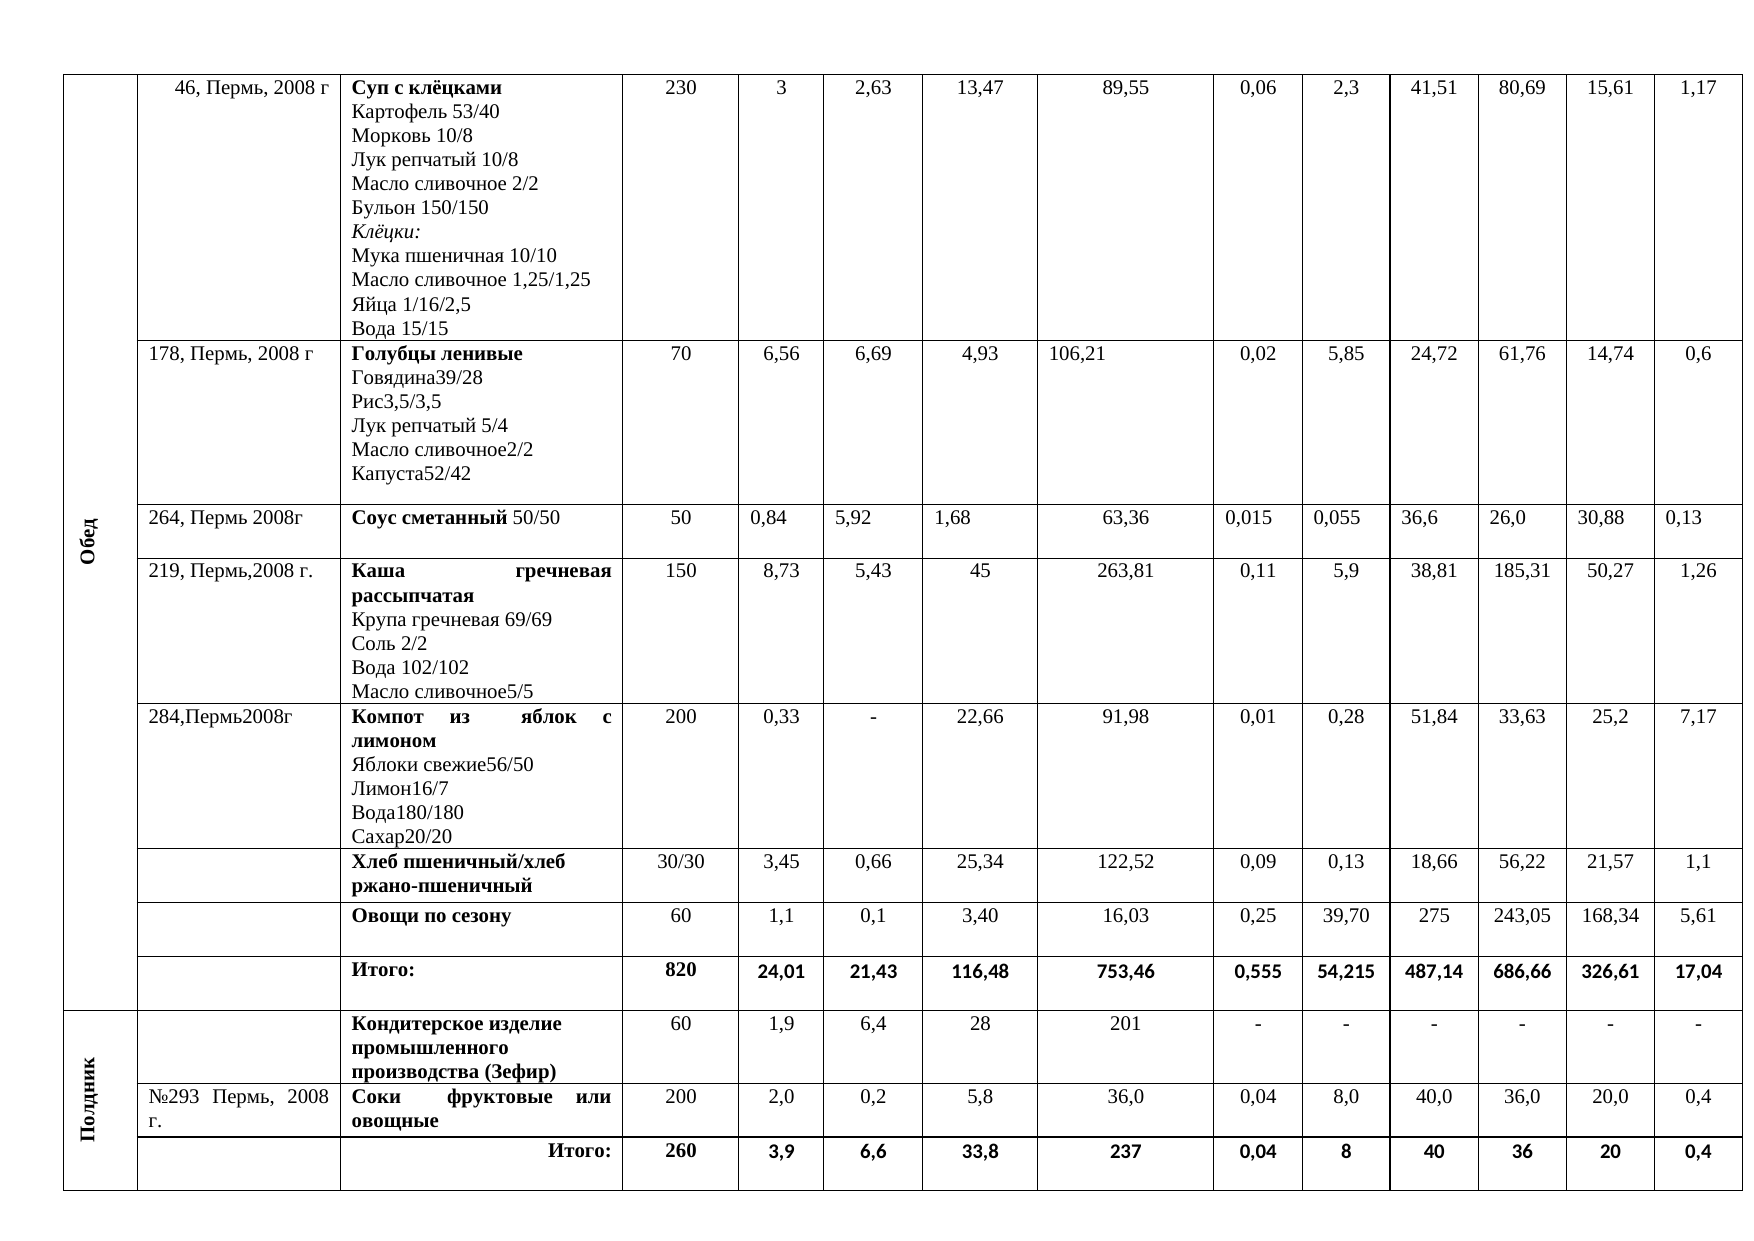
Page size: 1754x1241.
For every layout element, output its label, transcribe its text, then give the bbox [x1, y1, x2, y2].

table_cell 0,4 [1655, 1138, 1742, 1190]
table_cell 51,84 [1391, 704, 1478, 848]
table_cell 61,76 [1479, 341, 1566, 504]
table_cell Соки фруктовые или овощные [341, 1084, 622, 1136]
table_cell Хлеб пшеничный/хлеб ржано-пшеничный [341, 849, 622, 902]
table_cell 5,92 [824, 505, 922, 557]
table_cell 200 [623, 704, 738, 848]
table_cell 6,4 [824, 1011, 922, 1083]
table_cell 3,40 [923, 903, 1037, 956]
table_cell 0,06 [1214, 75, 1302, 339]
table_cell 8,73 [739, 559, 823, 703]
table_cell 0,66 [824, 849, 922, 902]
table_cell 0,33 [739, 704, 823, 848]
table_cell Кондитерское изделие промышленного производства (Зефир) [341, 1011, 622, 1083]
table_cell 28 [923, 1011, 1037, 1083]
table_cell 753,46 [1038, 957, 1213, 1009]
table_cell 33,63 [1479, 704, 1566, 848]
table_cell 5,61 [1655, 903, 1742, 956]
table_cell 0,055 [1303, 505, 1389, 557]
table_cell 0,84 [739, 505, 823, 557]
table_cell 6,56 [739, 341, 823, 504]
table_cell - [1567, 1011, 1654, 1083]
table_cell [138, 1011, 340, 1083]
table_cell [138, 957, 340, 1009]
table_cell 487,14 [1391, 957, 1478, 1009]
table_cell [138, 1138, 340, 1190]
table_cell 54,215 [1303, 957, 1389, 1009]
table_cell 80,69 [1479, 75, 1566, 339]
table_cell 2,0 [739, 1084, 823, 1136]
table_cell 230 [623, 75, 738, 339]
table_cell 150 [623, 559, 738, 703]
table_cell 45 [923, 559, 1037, 703]
table_cell 21,43 [824, 957, 922, 1009]
table_cell 3 [739, 75, 823, 339]
table_cell 686,66 [1479, 957, 1566, 1009]
table_cell 1,17 [1655, 75, 1742, 339]
table_cell 36,6 [1391, 505, 1478, 557]
table_cell 8,0 [1303, 1084, 1389, 1136]
table_cell Суп с клёцками Картофель 53/40 Морковь 10/8 Лук репчатый 10/8 Масло сливочное 2/2 Бульон 150/150 Клёцки: Мука пшеничная 10/10 Масло сливочное 1,25/1,25 Яйца 1/16/2,5 Вода 15/15 [341, 75, 622, 339]
table_cell Компот из яблок с лимоном Яблоки свежие56/50 Лимон16/7 Вода180/180 Сахар20/20 [341, 704, 622, 848]
table_cell 0,04 [1214, 1138, 1302, 1190]
table_cell 70 [623, 341, 738, 504]
table_cell 106,21 [1038, 341, 1213, 504]
table_cell 0,01 [1214, 704, 1302, 848]
table_cell 0,28 [1303, 704, 1389, 848]
table_cell 50 [623, 505, 738, 557]
table_cell 36 [1479, 1138, 1566, 1190]
table_cell 0,555 [1214, 957, 1302, 1009]
table_cell 24,72 [1391, 341, 1478, 504]
table_cell 41,51 [1391, 75, 1478, 339]
table_cell 26,0 [1479, 505, 1566, 557]
table_cell 168,34 [1567, 903, 1654, 956]
table_cell 178, Пермь, 2008 г [138, 341, 340, 504]
table_cell 17,04 [1655, 957, 1742, 1009]
table_cell 25,2 [1567, 704, 1654, 848]
table_cell Соус сметанный 50/50 [341, 505, 622, 557]
table_cell 0,015 [1214, 505, 1302, 557]
table_cell 5,43 [824, 559, 922, 703]
table_cell 0,13 [1303, 849, 1389, 902]
table_cell 7,17 [1655, 704, 1742, 848]
table_cell 22,66 [923, 704, 1037, 848]
table_cell 275 [1391, 903, 1478, 956]
table_cell 15,61 [1567, 75, 1654, 339]
table_cell 219, Пермь,2008 г. [138, 559, 340, 703]
table_cell 3,45 [739, 849, 823, 902]
table_cell 89,55 [1038, 75, 1213, 339]
table_cell - [1214, 1011, 1302, 1083]
table_cell 0,4 [1655, 1084, 1742, 1136]
table_cell 284,Пермь2008г [138, 704, 340, 848]
table_cell 36,0 [1479, 1084, 1566, 1136]
table_cell 40,0 [1391, 1084, 1478, 1136]
table_cell 36,0 [1038, 1084, 1213, 1136]
table_cell 39,70 [1303, 903, 1389, 956]
table_cell 25,34 [923, 849, 1037, 902]
table_cell - [1391, 1011, 1478, 1083]
table_cell 2,3 [1303, 75, 1389, 339]
table_cell 14,74 [1567, 341, 1654, 504]
table_cell 201 [1038, 1011, 1213, 1083]
table_cell 260 [623, 1138, 738, 1190]
table_cell 4,93 [923, 341, 1037, 504]
table_cell 63,36 [1038, 505, 1213, 557]
table_cell 16,03 [1038, 903, 1213, 956]
table_cell 1,26 [1655, 559, 1742, 703]
table_cell [138, 903, 340, 956]
table_cell - [824, 704, 922, 848]
table_cell 820 [623, 957, 738, 1009]
table_cell 18,66 [1391, 849, 1478, 902]
table_cell Обед [64, 75, 137, 1009]
table_cell 30/30 [623, 849, 738, 902]
table_cell Овощи по сезону [341, 903, 622, 956]
table_cell 0,04 [1214, 1084, 1302, 1136]
table_cell 3,9 [739, 1138, 823, 1190]
table_cell Голубцы ленивые Говядина39/28 Рис3,5/3,5 Лук репчатый 5/4 Масло сливочное2/2 Капуста52/42 [341, 341, 622, 504]
table_cell 263,81 [1038, 559, 1213, 703]
table_cell 13,47 [923, 75, 1037, 339]
table_cell 60 [623, 1011, 738, 1083]
table_cell Итого: [341, 1138, 622, 1190]
table_cell 243,05 [1479, 903, 1566, 956]
table_cell 5,9 [1303, 559, 1389, 703]
table_cell 116,48 [923, 957, 1037, 1009]
table_cell 0,1 [824, 903, 922, 956]
table_cell 30,88 [1567, 505, 1654, 557]
table_cell 0,11 [1214, 559, 1302, 703]
table_cell 0,09 [1214, 849, 1302, 902]
table_cell 1,68 [923, 505, 1037, 557]
table_cell 122,52 [1038, 849, 1213, 902]
table_cell 6,69 [824, 341, 922, 504]
table_cell 38,81 [1391, 559, 1478, 703]
table_cell Итого: [341, 957, 622, 1009]
table_cell 326,61 [1567, 957, 1654, 1009]
table_cell №293 Пермь, 2008 г. [138, 1084, 340, 1136]
table_cell 91,98 [1038, 704, 1213, 848]
table_cell [138, 849, 340, 902]
table_cell 5,85 [1303, 341, 1389, 504]
table_cell - [1479, 1011, 1566, 1083]
table_cell 0,13 [1655, 505, 1742, 557]
table_cell 185,31 [1479, 559, 1566, 703]
table_cell - [1303, 1011, 1389, 1083]
table_cell 40 [1391, 1138, 1478, 1190]
table_cell 2,63 [824, 75, 922, 339]
table_cell 56,22 [1479, 849, 1566, 902]
table_cell 264, Пермь 2008г [138, 505, 340, 557]
table_cell 1,1 [739, 903, 823, 956]
table_cell 0,2 [824, 1084, 922, 1136]
table_cell Каша гречневая рассыпчатая Крупа гречневая 69/69 Соль 2/2 Вода 102/102 Масло сливочное5/5 [341, 559, 622, 703]
table_cell 0,25 [1214, 903, 1302, 956]
table_cell 20 [1567, 1138, 1654, 1190]
table_cell 1,1 [1655, 849, 1742, 902]
table_cell Полдник [64, 1011, 137, 1190]
table_cell 237 [1038, 1138, 1213, 1190]
table_cell 6,6 [824, 1138, 922, 1190]
table_cell 33,8 [923, 1138, 1037, 1190]
table_cell 200 [623, 1084, 738, 1136]
table_cell 5,8 [923, 1084, 1037, 1136]
table_cell 46, Пермь, 2008 г [138, 75, 340, 339]
table_cell 50,27 [1567, 559, 1654, 703]
table_cell 20,0 [1567, 1084, 1654, 1136]
table_cell - [1655, 1011, 1742, 1083]
table_cell 1,9 [739, 1011, 823, 1083]
table_cell 0,02 [1214, 341, 1302, 504]
table_cell 60 [623, 903, 738, 956]
table_cell 8 [1303, 1138, 1389, 1190]
table_cell 21,57 [1567, 849, 1654, 902]
table_cell 0,6 [1655, 341, 1742, 504]
table_cell 24,01 [739, 957, 823, 1009]
